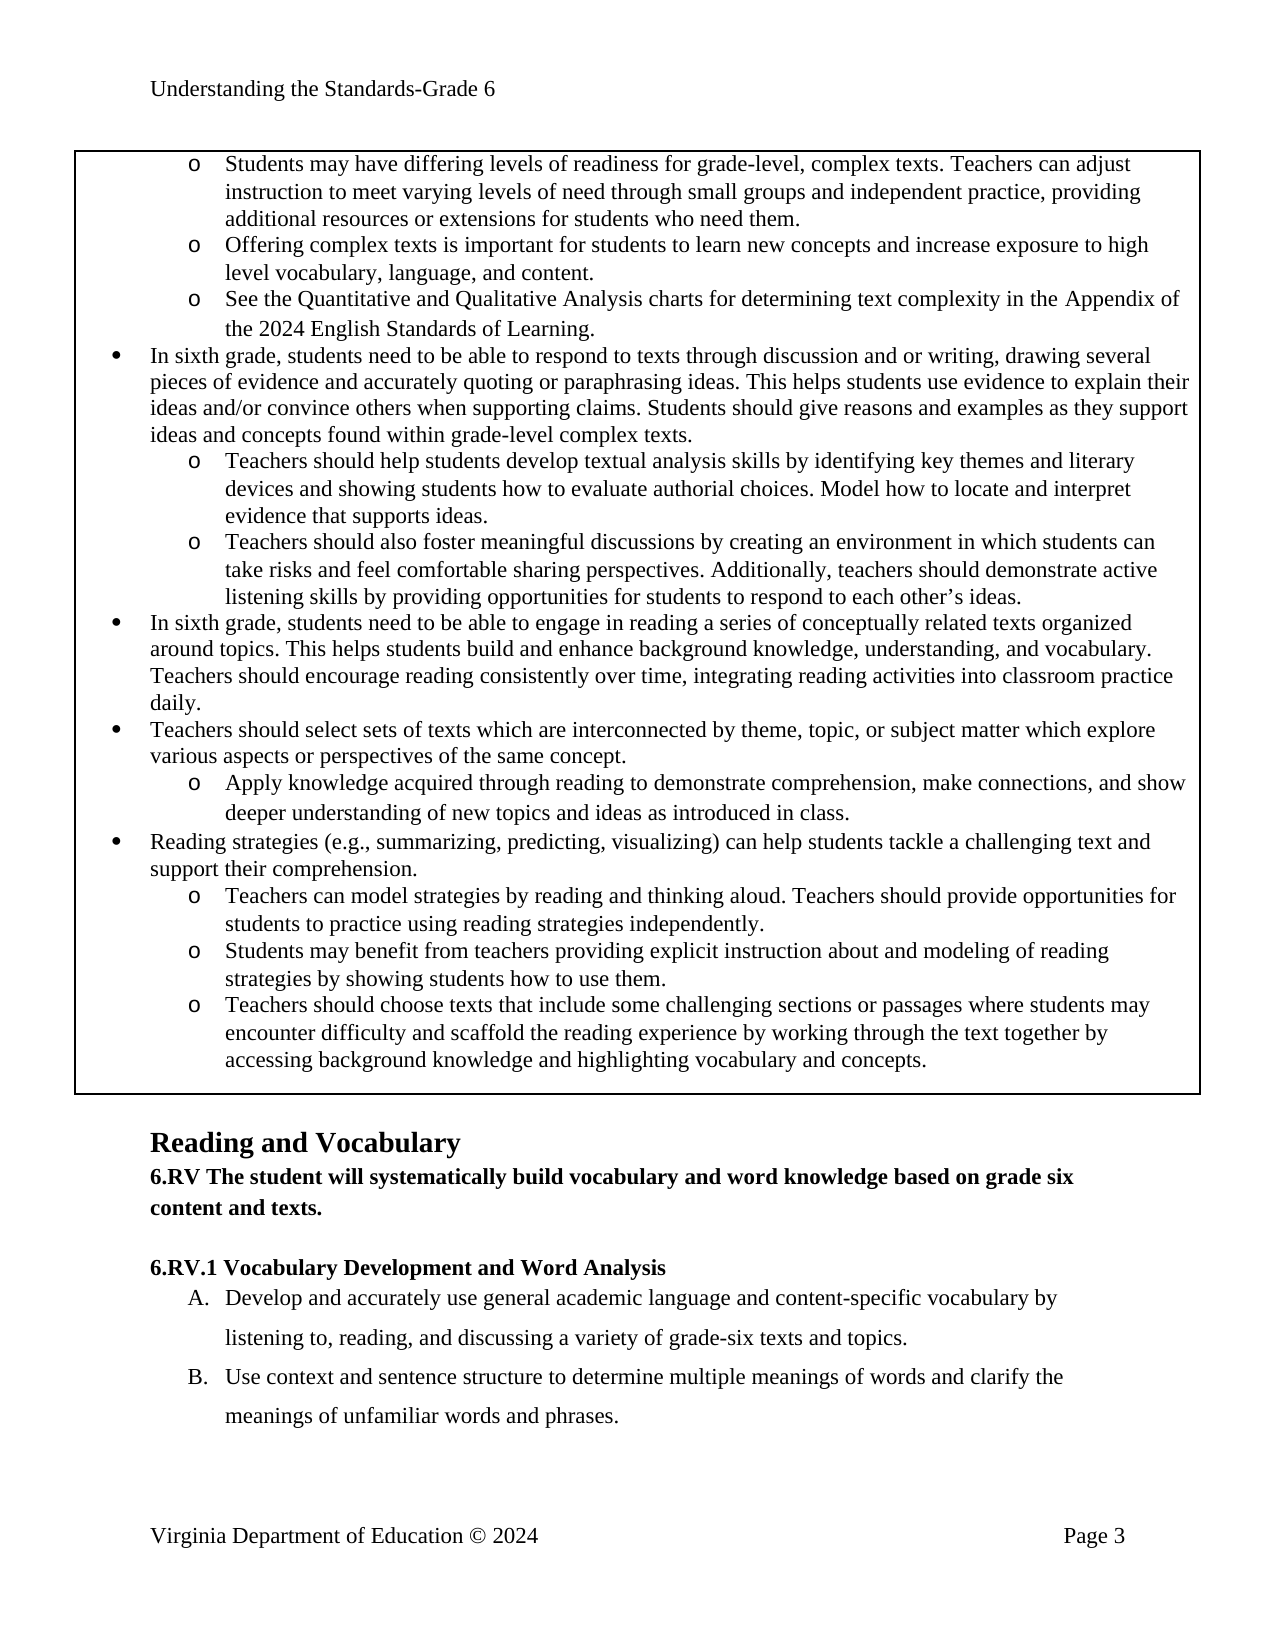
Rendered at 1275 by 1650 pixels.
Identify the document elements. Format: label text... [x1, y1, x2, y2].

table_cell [76, 152, 1199, 1093]
list Use context and sentence structure to determine multiple meanings of words and clarify the meanings of unfamiliar words and phrases. [187, 1363, 1125, 1429]
subtitle 6.RV The student will systematically build vocabulary and word knowledge based on grade six content and texts. [150, 1163, 1125, 1220]
subtitle Reading and Vocabulary [150, 1125, 1125, 1158]
list Develop and accurately use general academic language and content-specific vocabulary by listening to, reading, and discussing a variety of grade-six texts and topics. [187, 1284, 1125, 1350]
subtitle 6.RV.1 Vocabulary Development and Word Analysis [150, 1254, 1125, 1280]
